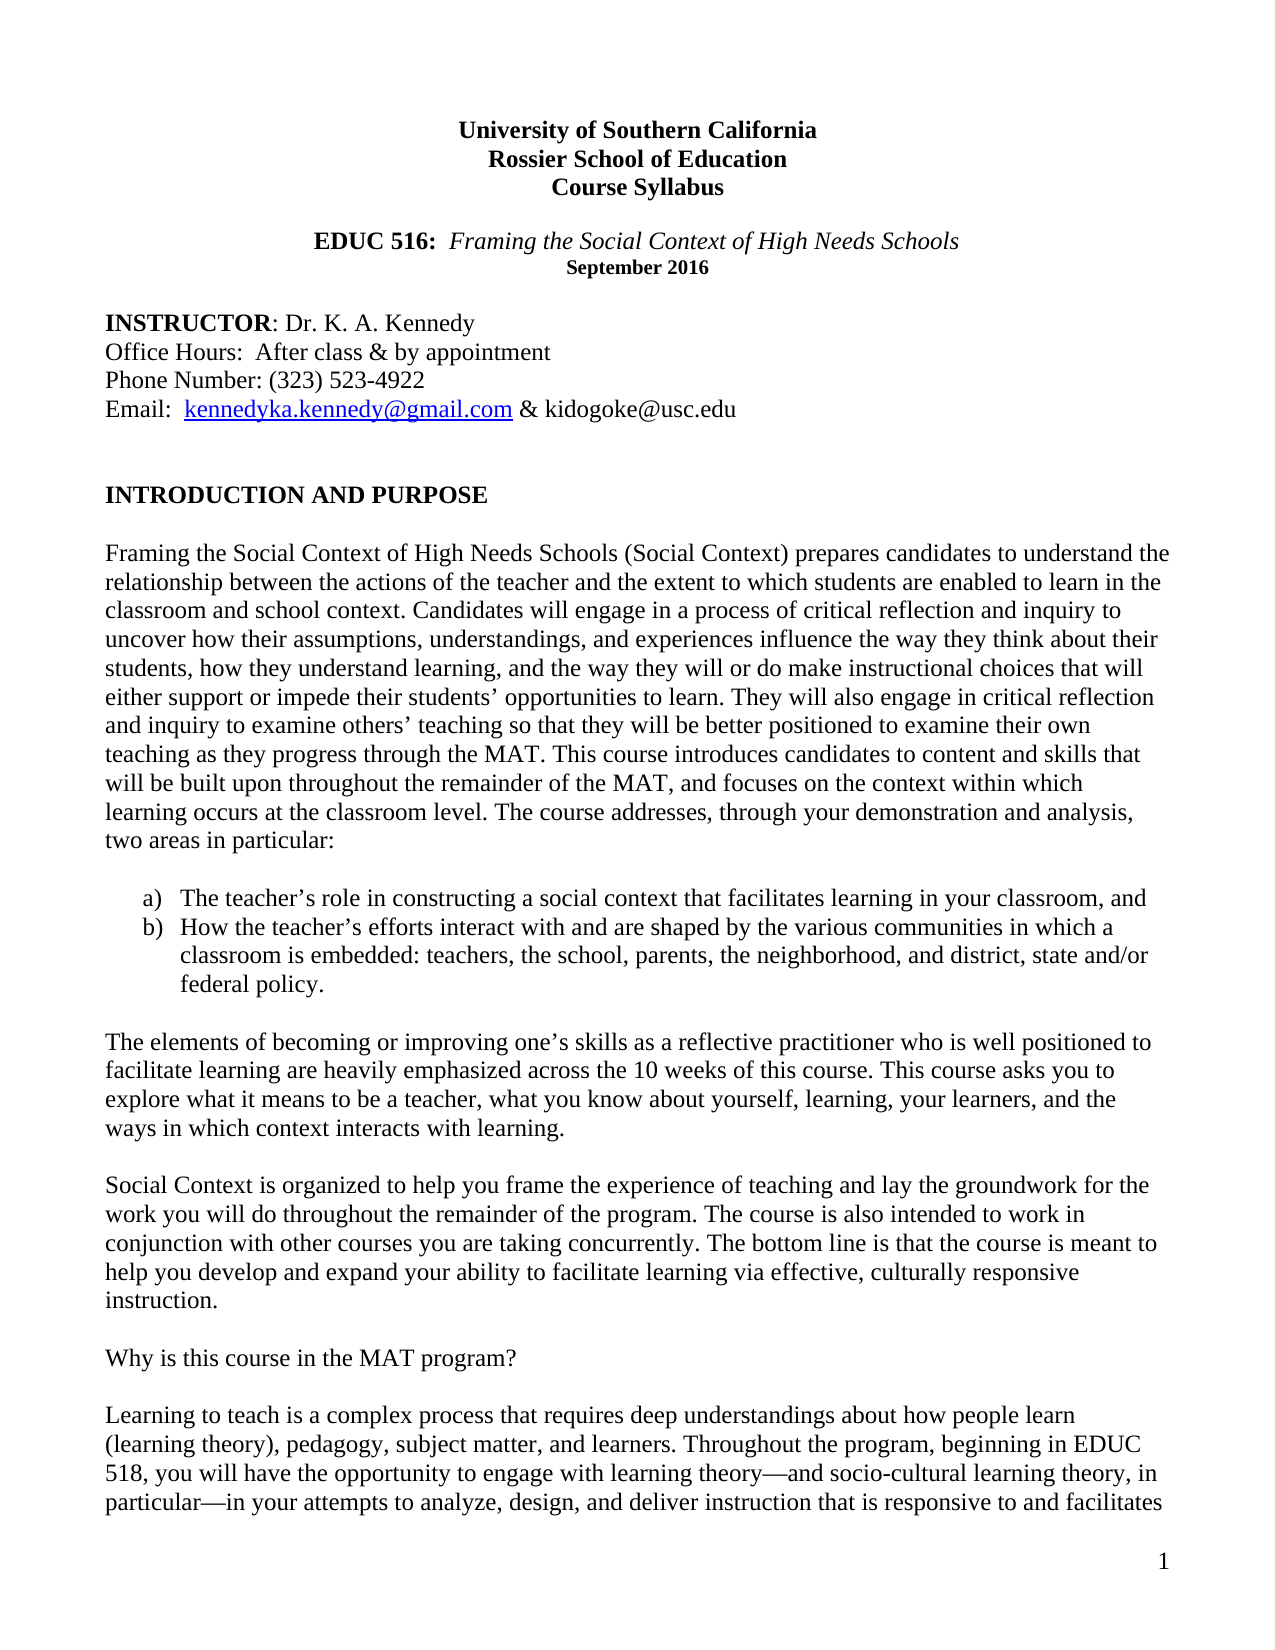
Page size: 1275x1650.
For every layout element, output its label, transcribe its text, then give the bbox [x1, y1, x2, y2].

text Email: kennedyka.kennedy@gmail.com & kidogoke@usc.edu [105, 394, 1170, 423]
text EDUC 516: Framing the Social Context of High Needs Schools [105, 226, 1170, 255]
text Why is this course in the MAT program? [105, 1343, 1170, 1372]
list The teacher’s role in constructing a social context that facilitates learning in your classroom, and [142, 883, 1170, 912]
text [105, 1400, 1170, 1515]
text Social Context is organized to help you frame the experience of teaching and lay the groundwork for the work you will do throughout the remainder of the program. The course is also intended to work in conjunction with other courses you are taking concurrently. The bottom line is that the course is meant to help you develop and expand your ability to facilitate learning via effective, culturally responsive instruction. [105, 1170, 1170, 1314]
list How the teacher’s efforts interact with and are shaped by the various communities in which a classroom is embedded: teachers, the school, parents, the neighborhood, and district, state and/or federal policy. [142, 912, 1170, 998]
subtitle Course Syllabus [105, 172, 1170, 201]
subtitle University of Southern California [105, 115, 1170, 144]
text INSTRUCTOR: Dr. K. A. Kennedy [105, 308, 1170, 337]
text The elements of becoming or improving one’s skills as a reflective practitioner who is well positioned to facilitate learning are heavily emphasized across the 10 weeks of this course. This course asks you to explore what it means to be a teacher, what you know about yourself, learning, your learners, and the ways in which context interacts with learning. [105, 1027, 1170, 1142]
text Phone Number: (323) 523-4922 [105, 365, 1170, 394]
subtitle Rossier School of Education [105, 144, 1170, 172]
text Framing the Social Context of High Needs Schools (Social Context) prepares candidates to understand the relationship between the actions of the teacher and the extent to which students are enabled to learn in the classroom and school context. Candidates will engage in a process of critical reflection and inquiry to uncover how their assumptions, understandings, and experiences influence the way they think about their students, how they understand learning, and the way they will or do make instructional choices that will either support or impede their students’ opportunities to learn. They will also engage in critical reflection and inquiry to examine others’ teaching so that they will be better positioned to examine their own teaching as they progress through the MAT. This course introduces candidates to content and skills that will be built upon throughout the remainder of the MAT, and focuses on the context within which learning occurs at the classroom level. The course addresses, through your demonstration and analysis, two areas in particular: [105, 538, 1170, 854]
text INTRODUCTION AND PURPOSE [105, 480, 1170, 509]
text Office Hours: After class & by appointment [105, 337, 1170, 365]
text September 2016 [105, 255, 1170, 279]
